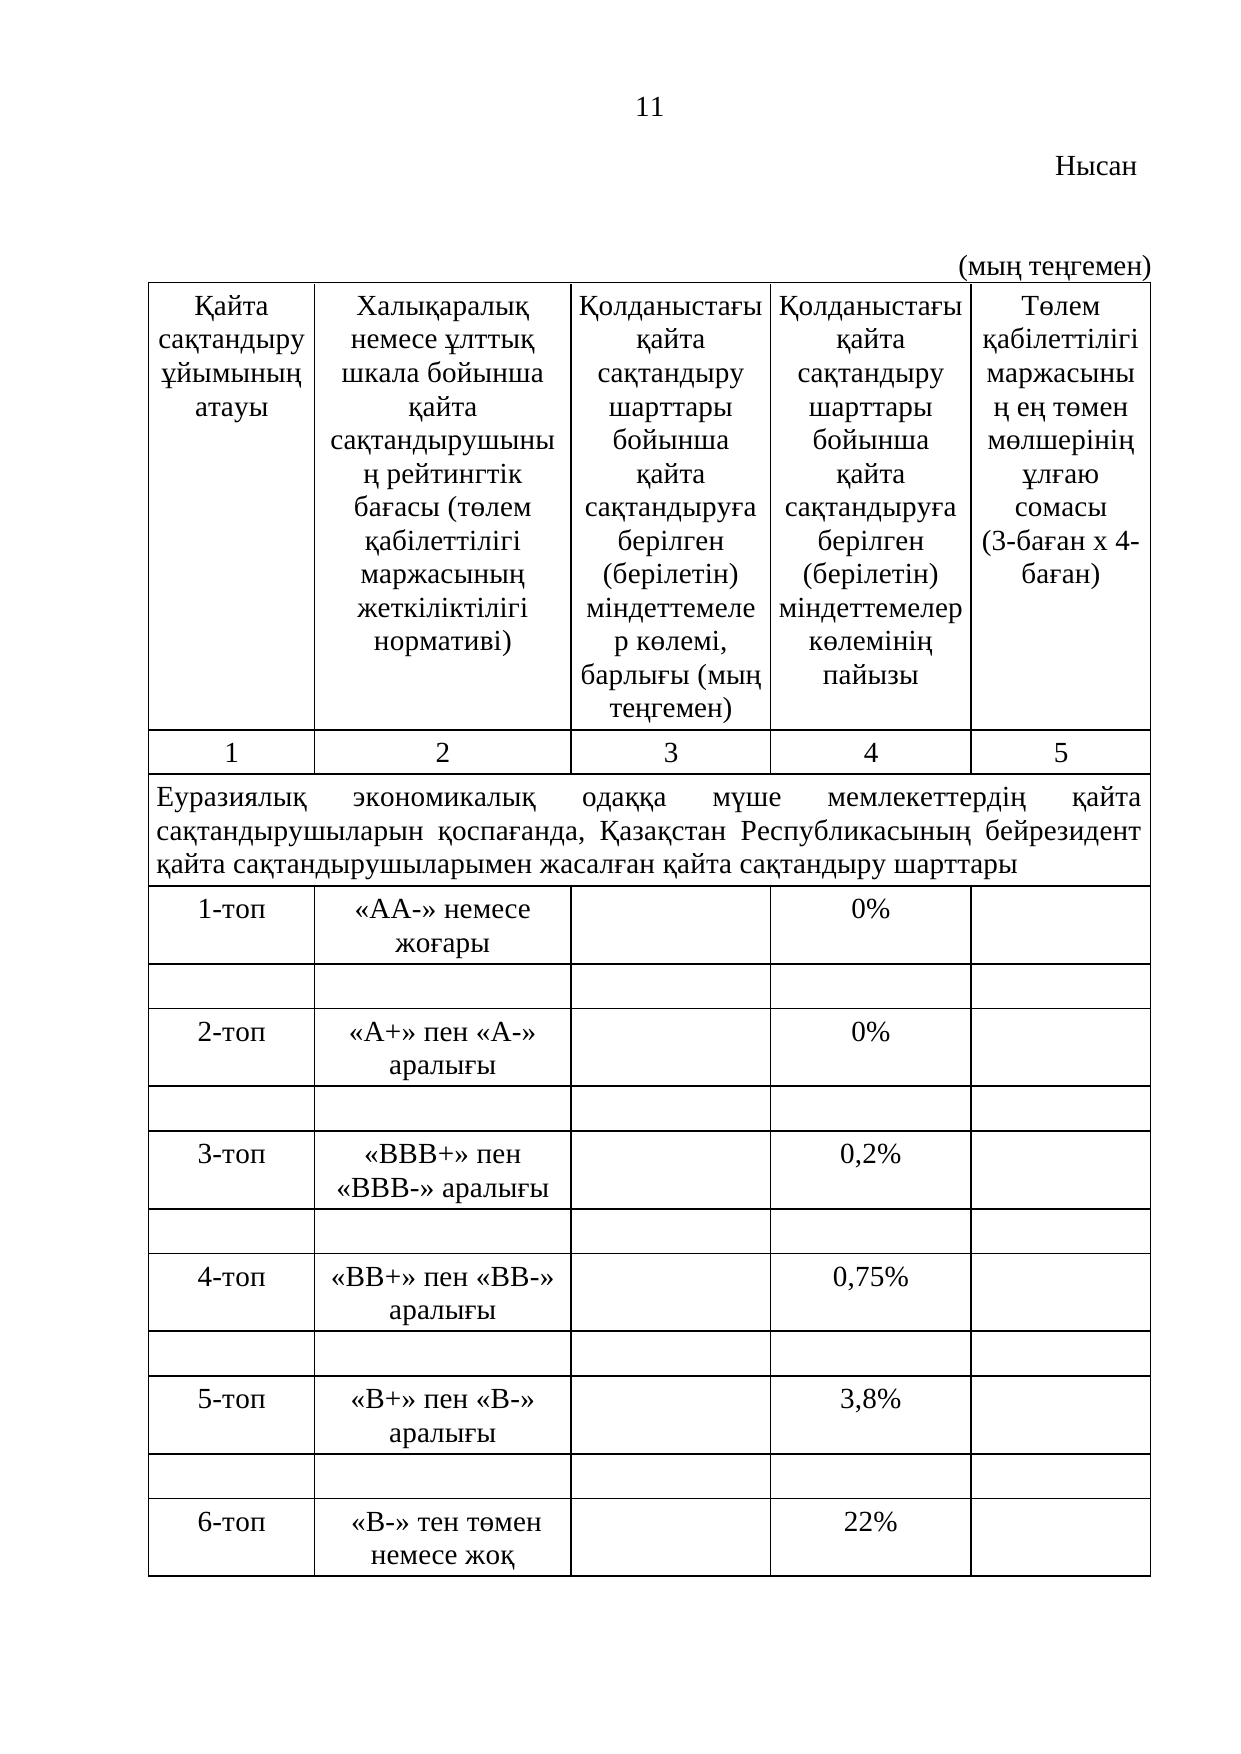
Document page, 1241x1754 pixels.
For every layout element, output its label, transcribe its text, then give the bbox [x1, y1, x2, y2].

table_cell [315, 965, 570, 1007]
table_header Қолданыстағы қайта сақтандыру шарттары бойынша қайта сақтандыруға берiлген (берiлетін) міндеттемелер көлемі, барлығы (мың теңгемен) [572, 283, 770, 729]
table_cell [771, 1455, 970, 1497]
text (мың теңгемен) [148, 248, 1152, 282]
table_cell «А+» пен «А-» аралығы [315, 1009, 570, 1085]
table_cell [149, 1210, 314, 1252]
table_cell [972, 965, 1150, 1007]
table_cell [771, 1332, 970, 1375]
table_cell «ВВ+» пен «ВВ-» аралығы [315, 1254, 570, 1330]
table_cell [149, 1332, 314, 1375]
table_cell [572, 1377, 770, 1453]
table_cell «В-» тен төмен немесе жоқ [315, 1499, 570, 1575]
table_cell [771, 1210, 970, 1252]
table_cell 1-топ [149, 887, 314, 963]
table_cell [972, 1499, 1150, 1575]
table_cell 0,2% [771, 1132, 970, 1208]
table_cell 5 [972, 731, 1150, 773]
table_cell 3,8% [771, 1377, 970, 1453]
table_cell [315, 1455, 570, 1497]
table_cell 4 [771, 731, 970, 773]
table_cell [972, 1377, 1150, 1453]
table_cell [149, 965, 314, 1007]
table_cell [972, 1087, 1150, 1130]
table_cell [572, 887, 770, 963]
table_header Төлем қабiлеттiлiгi маржасының ең төмен мөлшерiнiң ұлғаю сомасы (3-баған x 4-баған) [972, 283, 1150, 729]
table_cell [315, 1332, 570, 1375]
table_cell [771, 965, 970, 1007]
table_cell [315, 1210, 570, 1252]
table_cell [572, 1132, 770, 1208]
table_header Халықаралық немесе ұлттық шкала бойынша қайта сақтандырушының рейтингтiк бағасы (төлем қабілеттілігі маржасының жеткіліктілігі нормативі) [315, 283, 571, 729]
table_cell 0,75% [771, 1254, 970, 1330]
table_cell 3 [572, 731, 770, 773]
table_cell [972, 1132, 1150, 1208]
table_cell [572, 1254, 770, 1330]
table_cell [972, 1455, 1150, 1497]
table_cell [572, 1087, 770, 1130]
table_cell 0% [771, 1009, 970, 1085]
table_cell [572, 1455, 770, 1497]
table_header Қолданыстағы қайта сақтандыру шарттары бойынша қайта сақтандыруға берiлген (берiлетін) міндеттемелер көлемінің пайызы [771, 283, 971, 729]
table_cell Еуразиялық экономикалық одаққа мүше мемлекеттердің қайта сақтандырушыларын қоспағанда, Қазақстан Республикасының бейрезидент қайта сақтандырушыларымен жасалған қайта сақтандыру шарттары [149, 775, 1150, 885]
table_cell [972, 1332, 1150, 1375]
table_cell 3-топ [149, 1132, 314, 1208]
table_cell 2-топ [149, 1009, 314, 1085]
table_cell 2 [315, 731, 570, 773]
table_cell 6-топ [149, 1499, 314, 1575]
table_cell [149, 1455, 314, 1497]
table_cell [972, 1254, 1150, 1330]
table_cell [771, 1087, 970, 1130]
table_cell [572, 1009, 770, 1085]
table_cell «АА-» немесе жоғары [315, 887, 570, 963]
table_header Қайта сақтандыру ұйымының атауы [149, 283, 314, 729]
table_cell [572, 965, 770, 1007]
text Нысан [148, 148, 1137, 181]
table_cell «В+» пен «В-» аралығы [315, 1377, 570, 1453]
table_cell 4-топ [149, 1254, 314, 1330]
table_cell [572, 1210, 770, 1252]
table_cell [315, 1087, 570, 1130]
table_cell [572, 1332, 770, 1375]
table_cell [572, 1499, 770, 1575]
table_cell 0% [771, 887, 970, 963]
table_cell [149, 1087, 314, 1130]
table_cell «ВВВ+» пен «ВВВ-» аралығы [315, 1132, 570, 1208]
table_cell 5-топ [149, 1377, 314, 1453]
table_cell [972, 1009, 1150, 1085]
table_cell [972, 887, 1150, 963]
table_cell [972, 1210, 1150, 1252]
table_cell 22% [771, 1499, 970, 1575]
table_cell 1 [149, 731, 314, 773]
